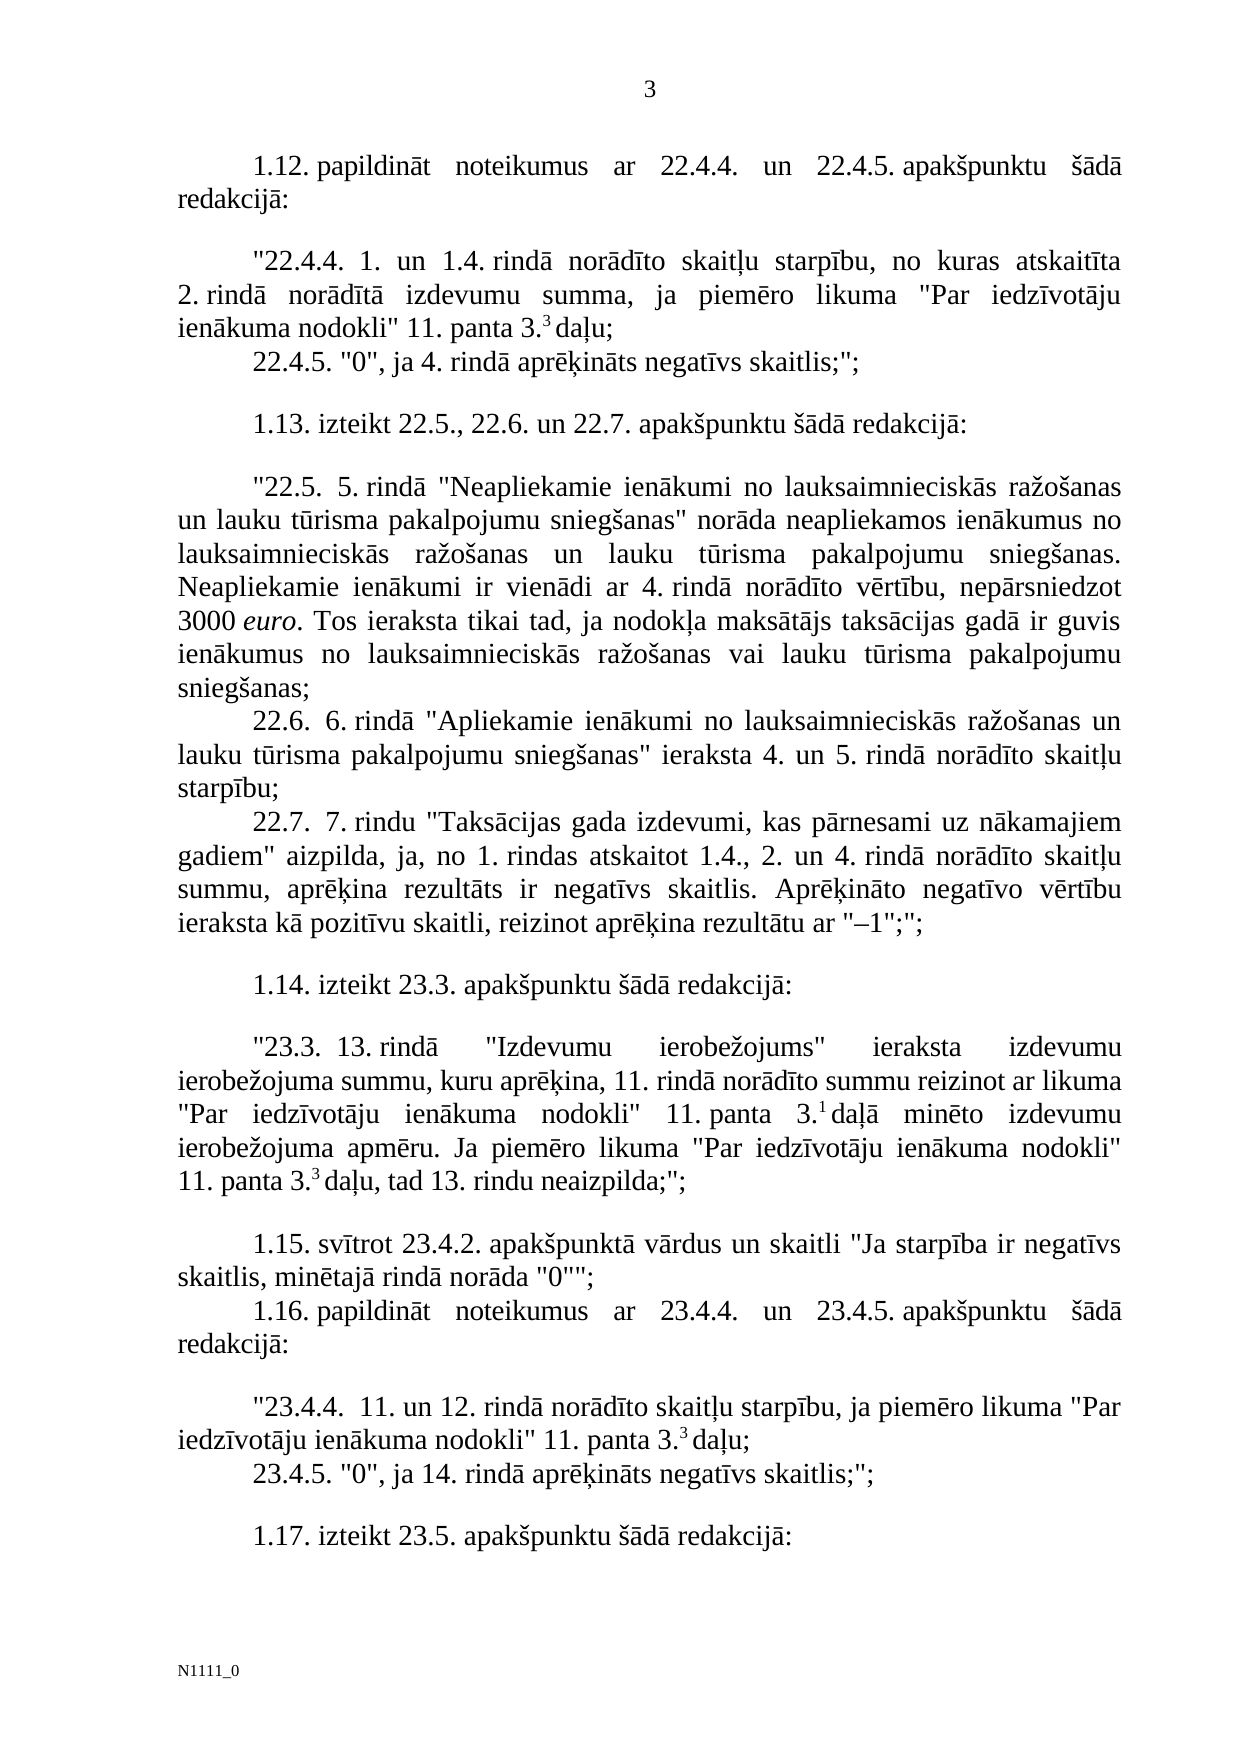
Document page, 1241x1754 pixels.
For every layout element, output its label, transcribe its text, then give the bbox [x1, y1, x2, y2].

title "22.5. 5. rindā "Neapliekamie ienākumi no lauksaimnieciskās ražošanas un lauku tūrisma pakalpojumu sniegšanas" norāda neapliekamos ienākumus no lauksaimnieciskās ražošanas un lauku tūrisma pakalpojumu sniegšanas. Neapliekamie ienākumi ir vienādi ar 4. rindā norādīto vērtību, nepārsniedzot 3000 euro. Tos ieraksta tikai tad, ja nodokļa maksātājs taksācijas gadā ir guvis ienākumus no lauksaimnieciskās ražošanas vai lauku tūrisma pakalpojumu sniegšanas; [177, 469, 1122, 703]
title 1.16. papildināt noteikumus ar 23.4.4. un 23.4.5. apakšpunktu šādā redakcijā: [177, 1293, 1122, 1360]
title 22.6. 6. rindā "Apliekamie ienākumi no lauksaimnieciskās ražošanas un lauku tūrisma pakalpojumu sniegšanas" ieraksta 4. un 5. rindā norādīto skaitļu starpību; [177, 703, 1122, 804]
text "22.4.4. 1. un 1.4. rindā norādīto skaitļu starpību, no kuras atskaitīta 2. rindā norādītā izdevumu summa, ja piemēro likuma "Par iedzīvotāju ienākuma nodokli" 11. panta 3.3 daļu; [177, 243, 1122, 344]
title 1.17. izteikt 23.5. apakšpunktu šādā redakcijā: [177, 1518, 1122, 1552]
text "23.4.4. 11. un 12. rindā norādīto skaitļu starpību, ja piemēro likuma "Par iedzīvotāju ienākuma nodokli" 11. panta 3.3 daļu; [177, 1389, 1122, 1456]
title 1.13. izteikt 22.5., 22.6. un 22.7. apakšpunktu šādā redakcijā: [177, 406, 1122, 440]
title 1.15. svītrot 23.4.2. apakšpunktā vārdus un skaitli "Ja starpība ir negatīvs skaitlis, minētajā rindā norāda "0""; [177, 1226, 1122, 1293]
title 23.4.5. "0", ja 14. rindā aprēķināts negatīvs skaitlis;"; [177, 1456, 1122, 1489]
title "23.3. 13. rindā "Izdevumu ierobežojums" ieraksta izdevumu ierobežojuma summu, kuru aprēķina, 11. rindā norādīto summu reizinot ar likuma "Par iedzīvotāju ienākuma nodokli" 11. panta 3.1 daļā minēto izdevumu ierobežojuma apmēru. Ja piemēro likuma "Par iedzīvotāju ienākuma nodokli" 11. panta 3.3 daļu, tad 13. rindu neaizpilda;"; [177, 1029, 1122, 1197]
title 22.7. 7. rindu "Taksācijas gada izdevumi, kas pārnesami uz nākamajiem gadiem" aizpilda, ja, no 1. rindas atskaitot 1.4., 2. un 4. rindā norādīto skaitļu summu, aprēķina rezultāts ir negatīvs skaitlis. Aprēķināto negatīvo vērtību ieraksta kā pozitīvu skaitli, reizinot aprēķina rezultātu ar "–1";"; [177, 804, 1122, 938]
title 1.12. papildināt noteikumus ar 22.4.4. un 22.4.5. apakšpunktu šādā redakcijā: [177, 148, 1122, 215]
title 1.14. izteikt 23.3. apakšpunktu šādā redakcijā: [177, 967, 1122, 1001]
text 22.4.5. "0", ja 4. rindā aprēķināts negatīvs skaitlis;"; [177, 344, 1122, 378]
